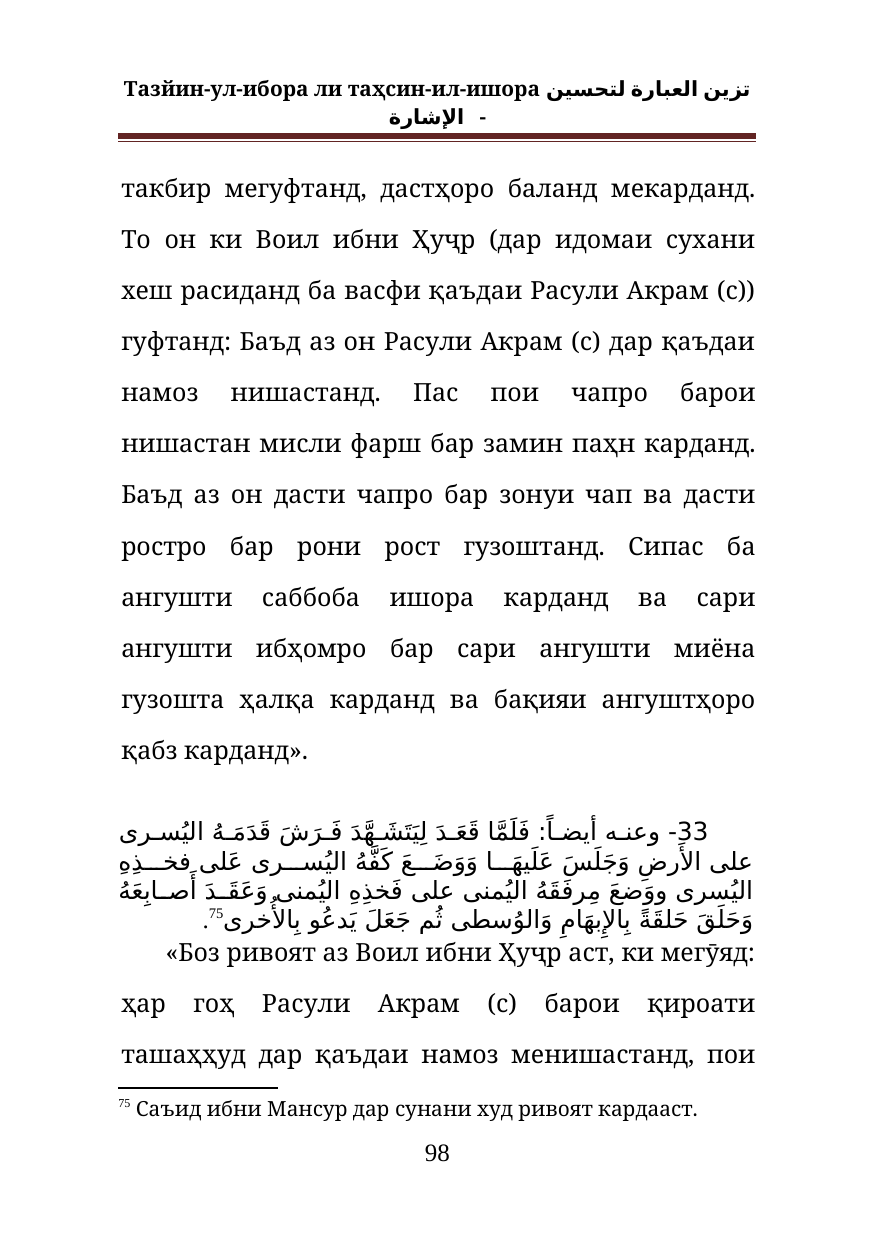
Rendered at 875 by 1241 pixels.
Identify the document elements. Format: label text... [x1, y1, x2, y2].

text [121, 171, 756, 766]
text 33- وعنه أيضاً: فَلَمَّا قَعَدَ لِيَتَشَهَّدَ فَرَشَ قَدَمَهُ اليُسرى على الأَرضِ وَجَلَسَ عَلَيهَا وَوَضَعَ كَفَّهُ اليُسرى عَلى فخذِهِ اليُسرى ووَضعَ مِرفَقَهُ اليُمنى على فَخذِهِ اليُمنى وَعَقَدَ أَصابِعَهُ وَحَلَقَ حَلقَةً بِالإِبهَامِ وَالوُسطى ثُم جَعَلَ يَدعُو بِالأُخرى. [118, 817, 753, 934]
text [121, 934, 756, 1070]
